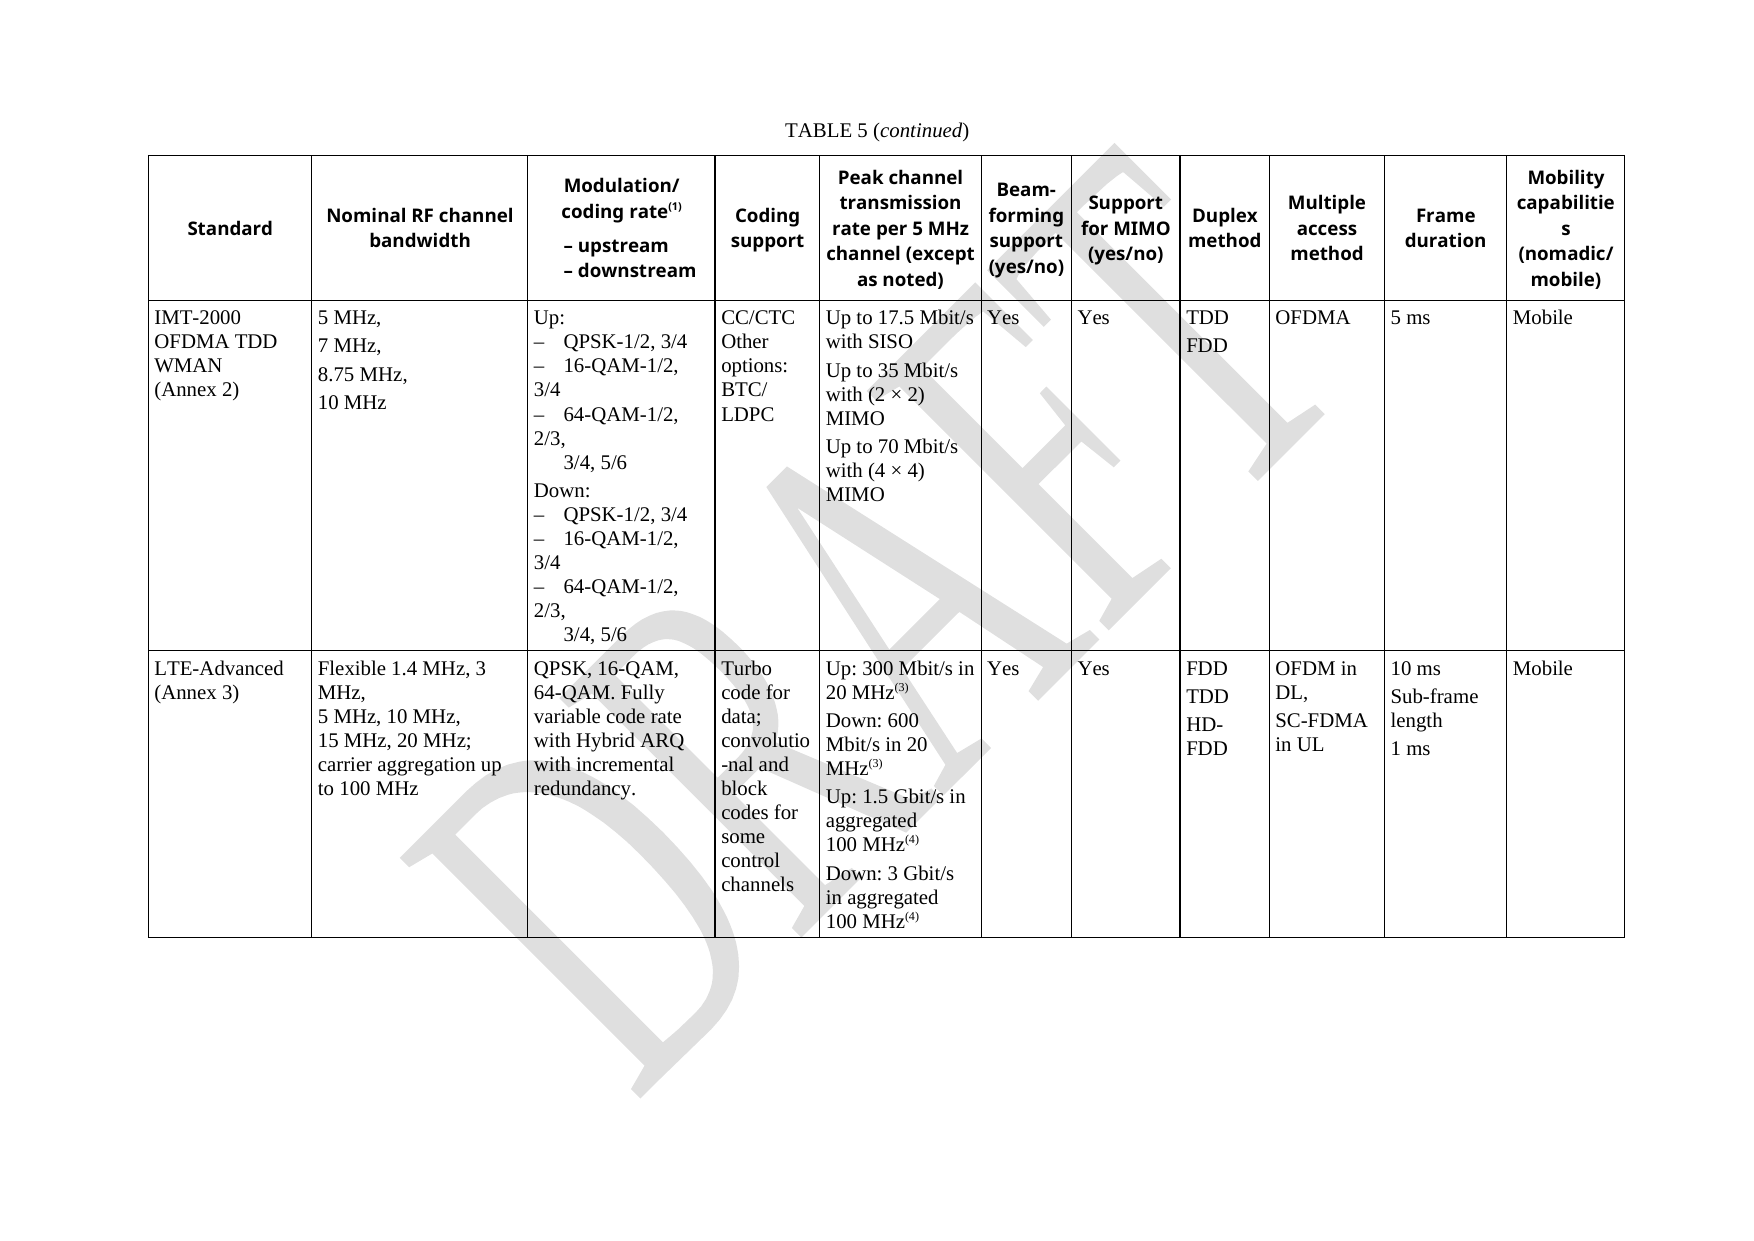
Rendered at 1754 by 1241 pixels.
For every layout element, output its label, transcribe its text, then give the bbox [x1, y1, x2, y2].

table_header Peak channel transmission rate per 5 MHz channel (except as noted) [820, 156, 981, 300]
table_cell Up to 17.5 Mbit/s with SISO Up to 35 Mbit/s with (2 × 2) MIMO Up to 70 Mbit/s with (4 × 4) MIMO [820, 301, 981, 650]
table_header Coding support [716, 156, 819, 300]
table_header Multiple access method [1270, 156, 1384, 300]
table_cell LTE-Advanced (Annex 3) [149, 651, 311, 937]
table_cell Up: 300 Mbit/s in 20 MHz(3) Down: 600 Mbit/s in 20 MHz(3) Up: 1.5 Gbit/s in aggregated 100 MHz(4) Down: 3 Gbit/s in aggregated 100 MHz(4) [820, 651, 981, 937]
table_header Standard [149, 156, 311, 300]
table_cell Yes [982, 301, 1071, 650]
table_cell FDD TDD HD-FDD [1181, 651, 1269, 937]
table_header Modulation/ coding rate(1) – upstream – downstream [528, 156, 714, 300]
table_cell IMT-2000 OFDMA TDD WMAN (Annex 2) [149, 301, 311, 650]
table_cell Mobile [1507, 651, 1624, 937]
table_cell QPSK, 16-QAM, 64-QAM. Fully variable code rate with Hybrid ARQ with incremental redundancy. [528, 651, 714, 937]
table_header Nominal RF channel bandwidth [312, 156, 527, 300]
table_cell 10 ms Sub-frame length 1 ms [1385, 651, 1506, 937]
table_cell OFDMA [1270, 301, 1384, 650]
table_header Beam-forming support (yes/no) [982, 156, 1071, 300]
table_header Frame duration [1385, 156, 1506, 300]
table_cell Yes [982, 651, 1071, 937]
table_header Support for MIMO (yes/no) [1072, 156, 1179, 300]
table_cell Mobile [1507, 301, 1624, 650]
table_cell Flexible 1.4 MHz, 3 MHz, 5 MHz, 10 MHz, 15 MHz, 20 MHz; carrier aggregation up to 100 MHz [312, 651, 527, 937]
table_cell Yes [1072, 651, 1179, 937]
table_cell Up: – QPSK-1/2, 3/4 – 16-QAM-1/2, 3/4 – 64-QAM-1/2, 2/3, 3/4, 5/6 Down: – QPSK-1/2, 3/4 – 16-QAM-1/2, 3/4 – 64-QAM-1/2, 2/3, 3/4, 5/6 [528, 301, 714, 650]
table_cell Turbo code for data; convolutio-nal and block codes for some control channels [716, 651, 819, 937]
table_cell TDD FDD [1181, 301, 1269, 650]
text TABLE 5 (continued) [148, 118, 1606, 142]
table_cell OFDM in DL, SC-FDMA in UL [1270, 651, 1384, 937]
table_header Mobility capabilities (nomadic/ mobile) [1507, 156, 1624, 300]
table_cell Yes [1072, 301, 1179, 650]
table_cell 5 MHz, 7 MHz, 8.75 MHz, 10 MHz [312, 301, 527, 650]
table_header Duplex method [1181, 156, 1269, 300]
table_cell 5 ms [1385, 301, 1506, 650]
table_cell CC/CTC Other options: BTC/ LDPC [716, 301, 819, 650]
